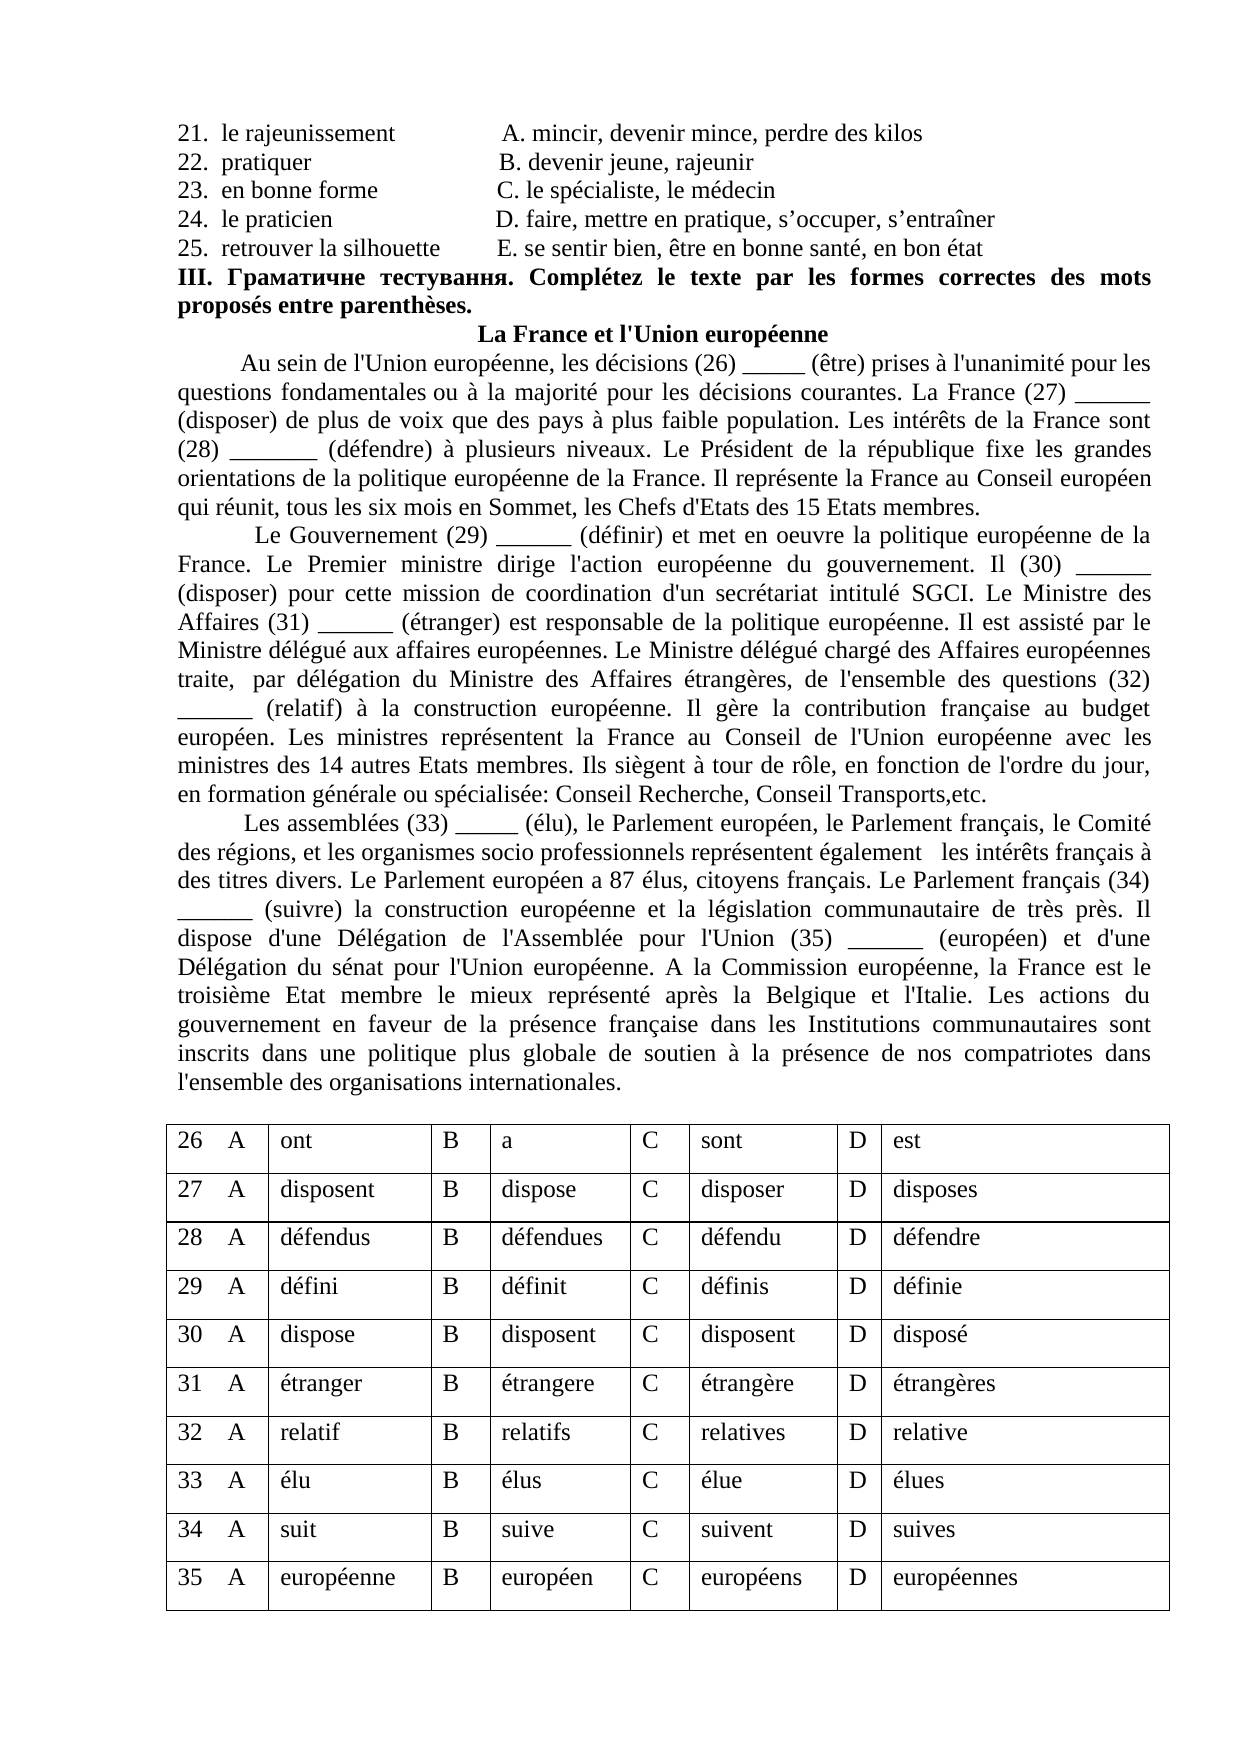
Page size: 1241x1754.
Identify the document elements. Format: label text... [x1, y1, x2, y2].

table_cell B [432, 1368, 490, 1416]
table_cell C [631, 1320, 689, 1367]
table_cell 32 A [167, 1417, 268, 1464]
table_cell D [838, 1320, 881, 1367]
table_cell suivent [690, 1514, 837, 1561]
table_cell défini [269, 1271, 431, 1318]
text 23. en bonne forme C. le spécialiste, le médecin [177, 176, 1152, 204]
text Au sein de l'Union européenne, les décisions (26) _____ (être) prises à l'unanimité pour les questions fondamentales ou à la majorité pour les décisions courantes. La France (27) ______ (disposer) de plus de voix que des pays à plus faible population. Les intérêts de la France sont (28) _______ (défendre) à plusieurs niveaux. Le Président de la république fixe les grandes orientations de la politique européenne de la France. Il représente la France au Conseil européen qui réunit, tous les six mois en Sommet, les Chefs d'Etats des 15 Etats membres. [177, 348, 1152, 521]
table_cell B [432, 1271, 490, 1318]
table_cell étrangère [690, 1368, 837, 1416]
table_cell D [838, 1465, 881, 1513]
table_cell B [432, 1514, 490, 1561]
table_cell 30 A [167, 1320, 268, 1367]
text La France et l'Union européenne [177, 319, 1152, 348]
table_cell élu [269, 1465, 431, 1513]
text 24. le praticien D. faire, mettre en pratique, s’occuper, s’entraîner [177, 204, 1152, 233]
text 21. le rajeunissement A. mincir, devenir mince, perdre des kilos [177, 118, 1152, 147]
table_cell dispose [269, 1320, 431, 1367]
table_header a [491, 1125, 630, 1173]
table_cell défendu [690, 1223, 837, 1270]
table_cell B [432, 1465, 490, 1513]
table_header est [882, 1125, 1169, 1173]
table_cell C [631, 1514, 689, 1561]
table_cell défendre [882, 1223, 1169, 1270]
table_cell définie [882, 1271, 1169, 1318]
table_header sont [690, 1125, 837, 1173]
table_cell D [838, 1562, 881, 1610]
table_cell élus [491, 1465, 630, 1513]
text Les assemblées (33) _____ (élu), le Parlement européen, le Parlement français, le Comité des régions, et les organismes socio professionnels représentent également les intérêts français à des titres divers. Le Parlement européen a 87 élus, citoyens français. Le Parlement français (34) ______ (suivre) la construction européenne et la législation communautaire de très près. Il dispose d'une Délégation de l'Assemblée pour l'Union (35) ______ (européen) et d'une Délégation du sénat pour l'Union européenne. A la Commission européenne, la France est le troisième Etat membre le mieux représenté après la Belgique et l'Italie. Les actions du gouvernement en faveur de la présence française dans les Institutions communautaires sont inscrits dans une politique plus globale de soutien à la présence de nos compatriotes dans l'ensemble des organisations internationales. [177, 808, 1152, 1096]
table_cell relatives [690, 1417, 837, 1464]
text III. Граматичне тестування. Complétez le texte par les formes correctes des mots proposés entre parenthèses. [177, 262, 1152, 319]
table_cell suit [269, 1514, 431, 1561]
table_cell 28 A [167, 1223, 268, 1270]
table_cell 35 A [167, 1562, 268, 1610]
table_cell 29 A [167, 1271, 268, 1318]
table_cell C [631, 1174, 689, 1221]
table_cell européen [491, 1562, 630, 1610]
table_cell européennes [882, 1562, 1169, 1610]
table_cell européens [690, 1562, 837, 1610]
table_cell élue [690, 1465, 837, 1513]
text 22. pratiquer B. devenir jeune, rajeunir [177, 147, 1152, 176]
table_header C [631, 1125, 689, 1173]
table_cell 27 A [167, 1174, 268, 1221]
table_cell défendues [491, 1223, 630, 1270]
table_cell D [838, 1514, 881, 1561]
table_cell C [631, 1417, 689, 1464]
table_cell disposent [269, 1174, 431, 1221]
table_cell B [432, 1562, 490, 1610]
table_cell étrangere [491, 1368, 630, 1416]
table_cell C [631, 1368, 689, 1416]
table_cell européenne [269, 1562, 431, 1610]
table_cell D [838, 1174, 881, 1221]
table_cell définit [491, 1271, 630, 1318]
table_cell 31 A [167, 1368, 268, 1416]
table_cell étranger [269, 1368, 431, 1416]
table_cell C [631, 1271, 689, 1318]
table_cell C [631, 1465, 689, 1513]
text Le Gouvernement (29) ______ (définir) et met en oeuvre la politique européenne de la France. Le Premier ministre dirige l'action européenne du gouvernement. Il (30) ______ (disposer) pour cette mission de coordination d'un secrétariat intitulé SGCI. Le Ministre des Affaires (31) ______ (étranger) est responsable de la politique européenne. Il est assisté par le Ministre délégué aux affaires européennes. Le Ministre délégué chargé des Affaires européennes traite, par délégation du Ministre des Affaires étrangères, de l'ensemble des questions (32) ______ (relatif) à la construction européenne. Il gère la contribution française au budget européen. Les ministres représentent la France au Conseil de l'Union européenne avec les ministres des 14 autres Etats membres. Ils siègent à tour de rôle, en fonction de l'ordre du jour, en formation générale ou spécialisée: Conseil Recherche, Conseil Transports,etc. [177, 521, 1152, 808]
table_cell étrangères [882, 1368, 1169, 1416]
table_cell 33 A [167, 1465, 268, 1513]
table_cell B [432, 1417, 490, 1464]
table_header D [838, 1125, 881, 1173]
table_cell C [631, 1223, 689, 1270]
table_cell relative [882, 1417, 1169, 1464]
table_cell élues [882, 1465, 1169, 1513]
table_cell D [838, 1368, 881, 1416]
table_cell dispose [491, 1174, 630, 1221]
table_cell suives [882, 1514, 1169, 1561]
table_cell 34 A [167, 1514, 268, 1561]
table_cell C [631, 1562, 689, 1610]
table_cell disposer [690, 1174, 837, 1221]
table_cell disposé [882, 1320, 1169, 1367]
table_cell B [432, 1320, 490, 1367]
text 25. retrouver la silhouette E. se sentir bien, être en bonne santé, en bon état [177, 233, 1152, 262]
table_cell défendus [269, 1223, 431, 1270]
table_header ont [269, 1125, 431, 1173]
table_cell B [432, 1223, 490, 1270]
table_cell disposent [491, 1320, 630, 1367]
table_cell relatif [269, 1417, 431, 1464]
table_cell D [838, 1271, 881, 1318]
table_header 26 A [167, 1125, 268, 1173]
table_cell D [838, 1223, 881, 1270]
table_header B [432, 1125, 490, 1173]
table_cell B [432, 1174, 490, 1221]
table_cell D [838, 1417, 881, 1464]
table_cell disposent [690, 1320, 837, 1367]
table_cell disposes [882, 1174, 1169, 1221]
table_cell suive [491, 1514, 630, 1561]
table_cell définis [690, 1271, 837, 1318]
table_cell relatifs [491, 1417, 630, 1464]
